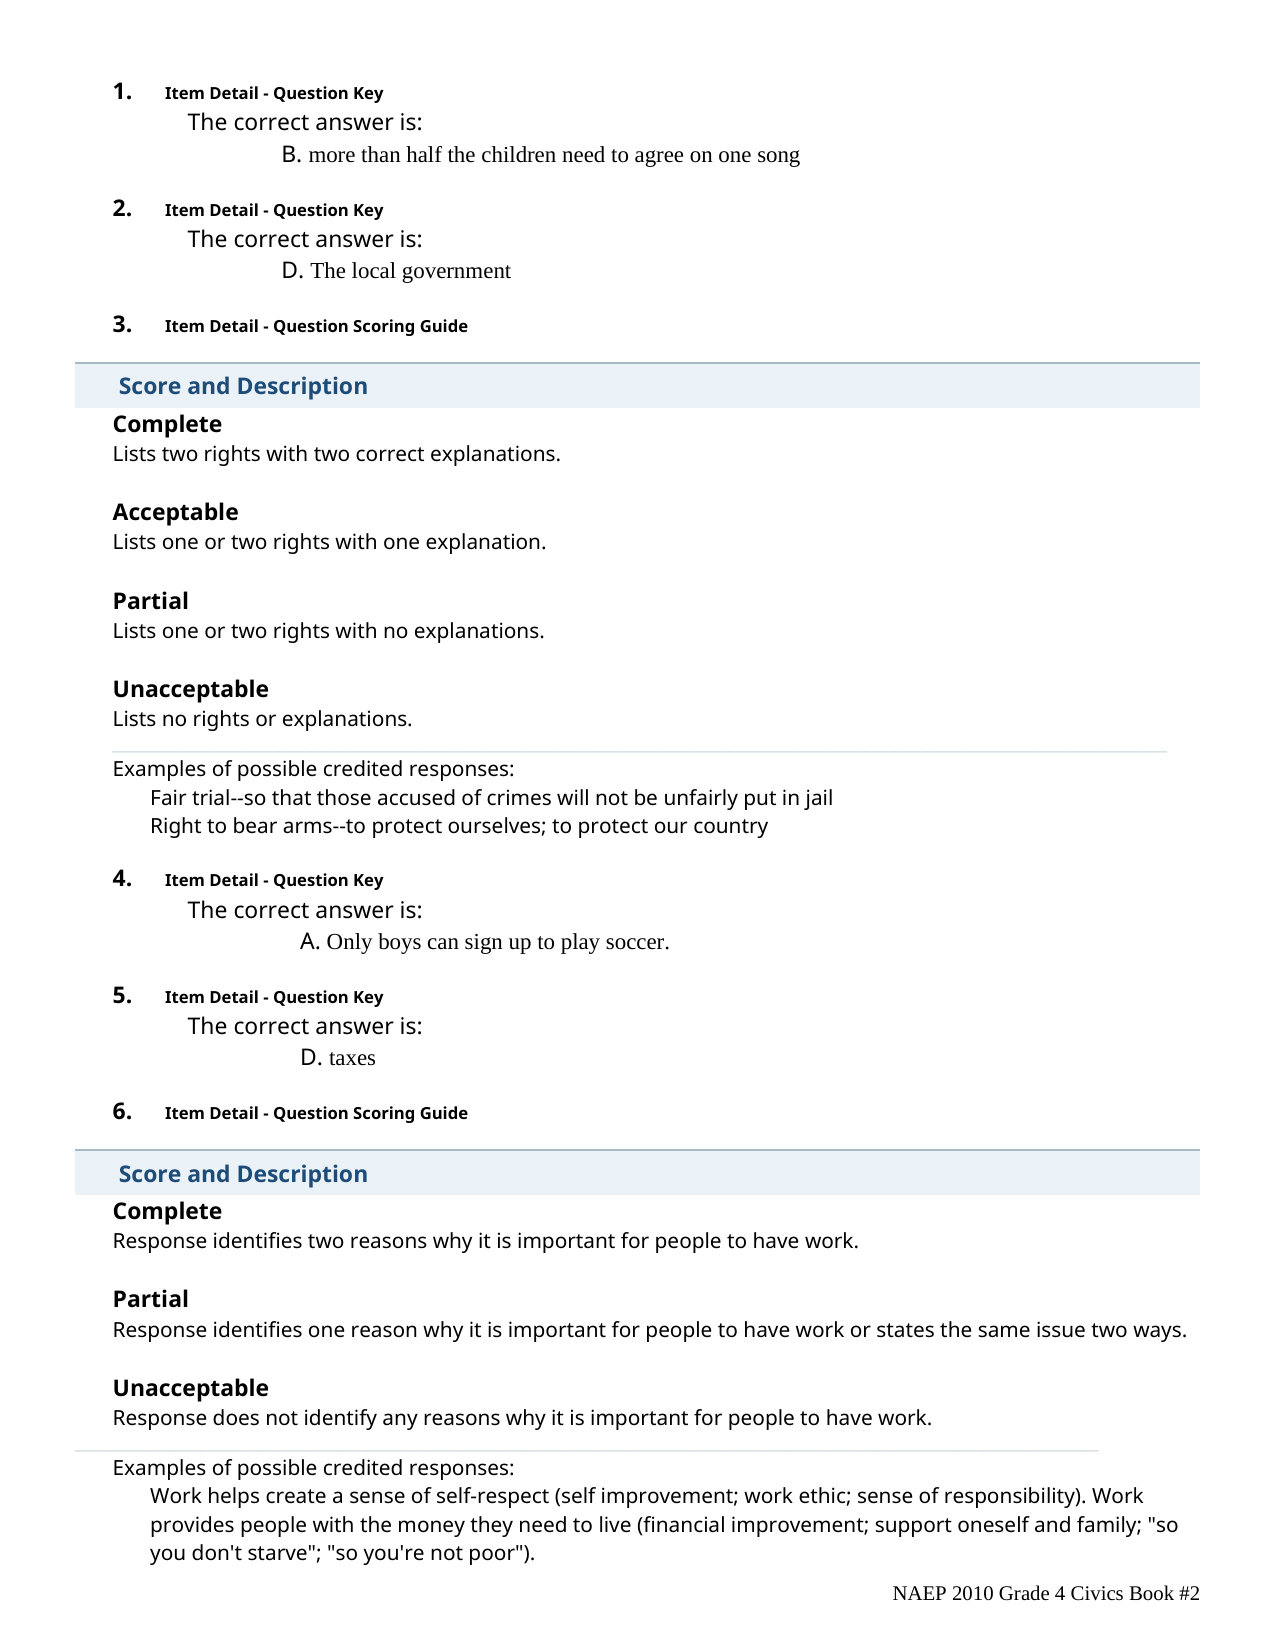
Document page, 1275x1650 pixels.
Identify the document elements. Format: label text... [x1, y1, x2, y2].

text _____________________________________________________________________________________________________ [112, 733, 1200, 754]
text Response identifies two reasons why it is important for people to have work. [112, 1226, 1200, 1255]
text Unacceptable [112, 673, 1200, 704]
text Complete [112, 408, 1200, 439]
list Item Detail - Question Scoring Guide [112, 1095, 1200, 1126]
text A. Only boys can sign up to play soccer. [225, 925, 1200, 956]
text The correct answer is: [187, 1010, 1200, 1041]
text Complete [112, 1195, 1200, 1226]
text Partial [112, 1283, 1200, 1315]
text Right to bear arms--to protect ourselves; to protect our country [150, 811, 1200, 839]
list Item Detail - Question Key [112, 979, 1200, 1010]
text Response identifies one reason why it is important for people to have work or states the same issue two ways. [112, 1315, 1200, 1343]
text Lists two rights with two correct explanations. [112, 439, 1200, 467]
list Item Detail - Question Scoring Guide [112, 308, 1200, 339]
text Response does not identify any reasons why it is important for people to have work. [112, 1403, 1200, 1432]
text Lists one or two rights with one explanation. [112, 527, 1200, 556]
text The correct answer is: [187, 106, 1200, 137]
text Fair trial--so that those accused of crimes will not be unfairly put in jail [150, 783, 1200, 811]
table_header Score and Description [75, 1151, 1200, 1195]
text B. more than half the children need to agree on one song [281, 137, 1200, 169]
text Examples of possible credited responses: [112, 1453, 1200, 1482]
list Item Detail - Question Key [112, 191, 1200, 223]
text Work helps create a sense of self-respect (self improvement; work ethic; sense of responsibility). Work provides people with the money they need to live (financial improvement; support oneself and family; "so you don't starve"; "so you're not poor"). [150, 1482, 1200, 1567]
list Item Detail - Question Key [112, 862, 1200, 893]
text D. The local government [281, 254, 1200, 285]
table_header Score and Description [75, 364, 1200, 408]
text Examples of possible credited responses: [112, 754, 1200, 783]
text Acceptable [112, 496, 1200, 527]
text The correct answer is: [187, 223, 1200, 254]
text Lists one or two rights with no explanations. [112, 616, 1200, 644]
text Lists no rights or explanations. [112, 704, 1200, 733]
list Item Detail - Question Key [112, 75, 1200, 106]
text Partial [112, 584, 1200, 616]
text D. taxes [281, 1041, 1200, 1072]
text __________________________________________________________________________________________________ [75, 1432, 1200, 1453]
text Unacceptable [112, 1372, 1200, 1403]
text The correct answer is: [187, 893, 1200, 925]
